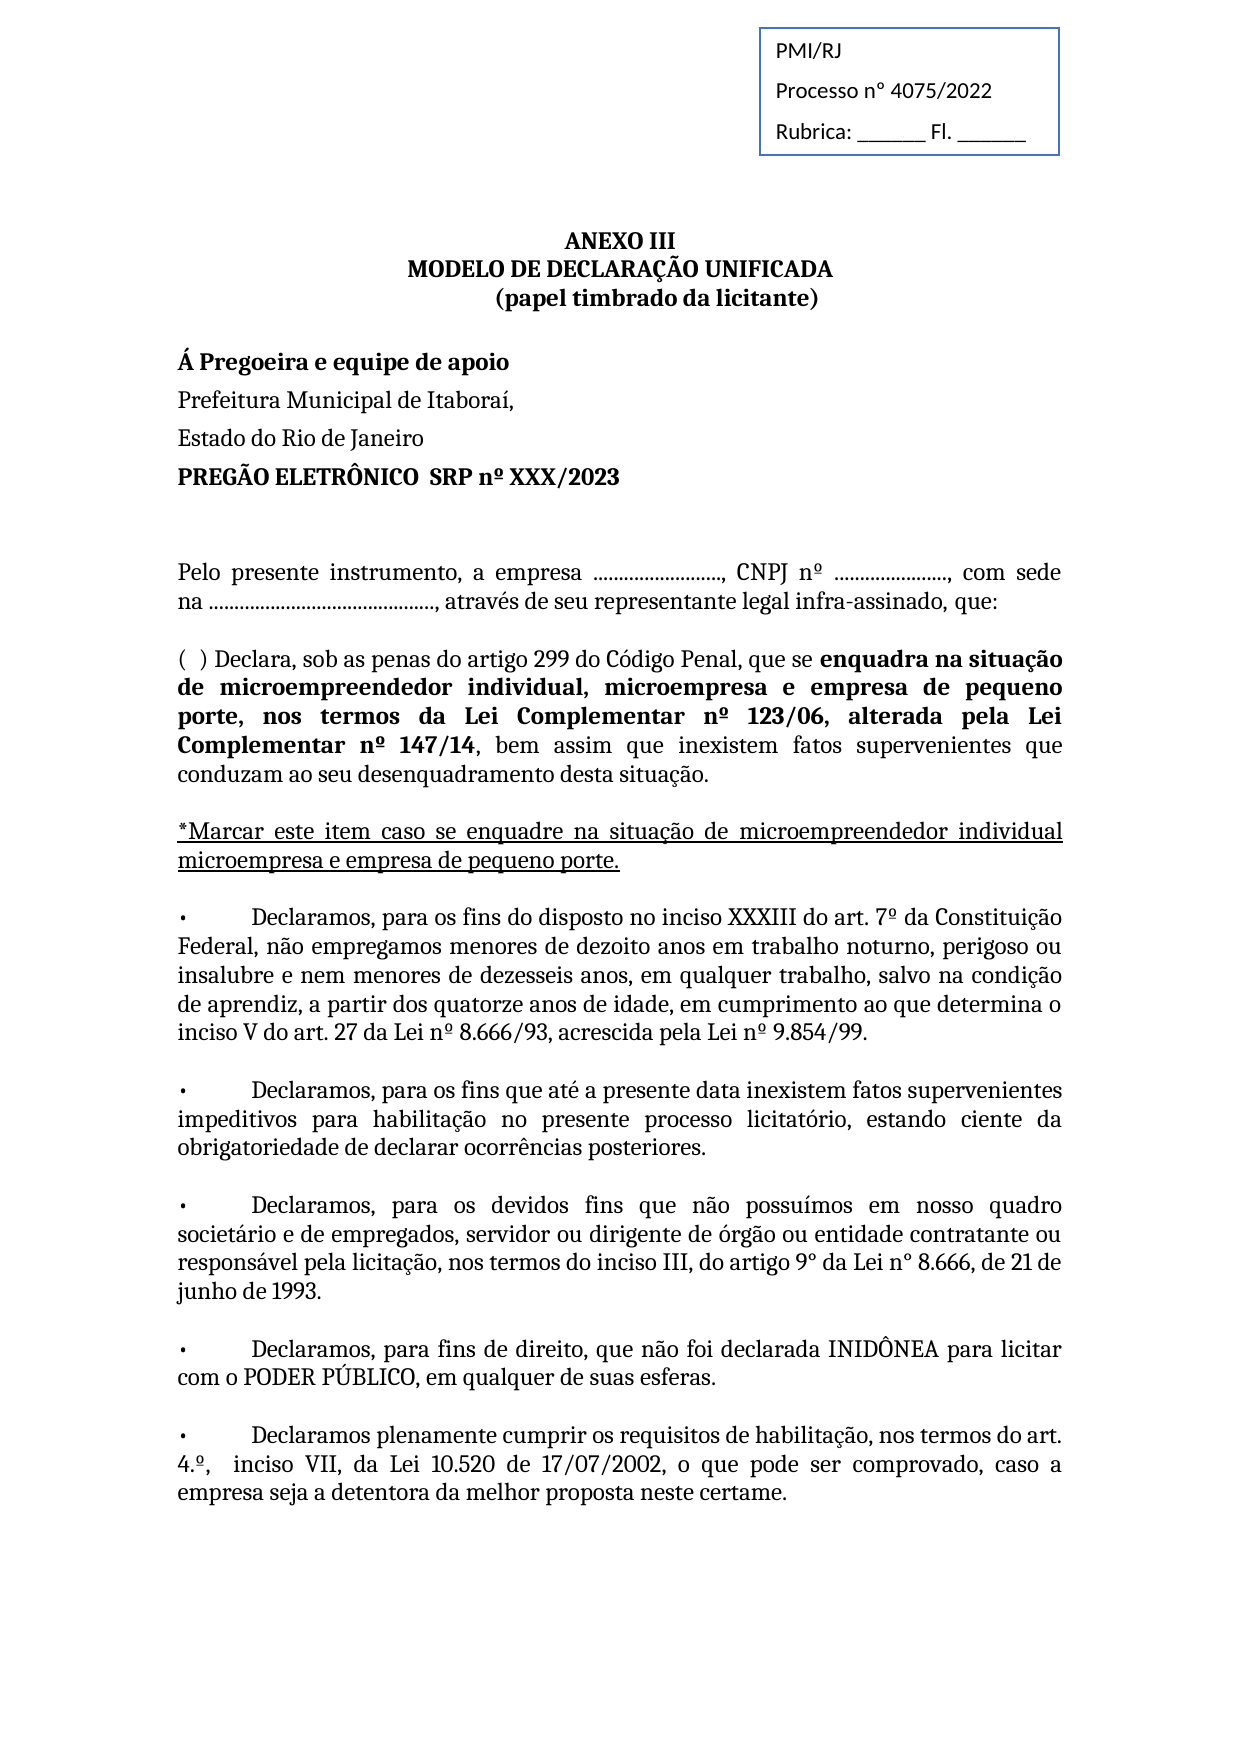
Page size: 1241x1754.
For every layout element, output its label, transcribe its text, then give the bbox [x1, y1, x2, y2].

text *Marcar este item caso se enquadre na situação de microempreendedor individual microempresa e empresa de pequeno porte. [177, 843, 1063, 874]
list Declaramos, para os fins que até a presente data inexistem fatos supervenientes impeditivos para habilitação no presente processo licitatório, estando ciente da obrigatoriedade de declarar ocorrências posteriores. [177, 1076, 1063, 1162]
list Declaramos, para os fins do disposto no inciso XXXIII do art. 7º da Constituição Federal, não empregamos menores de dezoito anos em trabalho noturno, perigoso ou insalubre e nem menores de dezesseis anos, em qualquer trabalho, salvo na condição de aprendiz, a partir dos quatorze anos de idade, em cumprimento ao que determina o inciso V do art. 27 da Lei nº 8.666/93, acrescida pela Lei nº 9.854/99. [177, 903, 1063, 1047]
text (papel timbrado da licitante) [251, 284, 1063, 313]
list Declaramos, para fins de direito, que não foi declarada INIDÔNEA para licitar com o PODER PÚBLICO, em qualquer de suas esferas. [177, 1334, 1063, 1392]
text Prefeitura Municipal de Itaboraí, [177, 386, 1063, 415]
text ANEXO III [177, 227, 1063, 255]
text *Marcar este item caso se enquadre na situação de microempreendedor individual microempresa e empresa de pequeno porte. [177, 817, 1063, 841]
text Pelo presente instrumento, a empresa ........................., CNPJ nº ......................, com sede na ............................................, através de seu representante legal infra-assinado, que: [177, 558, 1063, 616]
text Á Pregoeira e equipe de apoio [177, 348, 1063, 377]
text Estado do Rio de Janeiro [177, 424, 1063, 453]
list Declaramos plenamente cumprir os requisitos de habilitação, nos termos do art. 4.º, inciso VII, da Lei 10.520 de 17/07/2002, o que pode ser comprovado, caso a empresa seja a detentora da melhor proposta neste certame. [177, 1421, 1063, 1507]
text PREGÃO ELETRÔNICO SRP nº XXX/2023 [177, 463, 1063, 491]
list Declaramos, para os devidos fins que não possuímos em nosso quadro societário e de empregados, servidor ou dirigente de órgão ou entidade contratante ou responsável pela licitação, nos termos do inciso III, do artigo 9° da Lei n° 8.666, de 21 de junho de 1993. [177, 1191, 1063, 1306]
text MODELO DE DECLARAÇÃO UNIFICADA [177, 255, 1063, 284]
text ( ) Declara, sob as penas do artigo 299 do Código Penal, que se enquadra na situação de microempreendedor individual, microempresa e empresa de pequeno porte, nos termos da Lei Complementar nº 123/06, alterada pela Lei Complementar nº 147/14, bem assim que inexistem fatos supervenientes que conduzam ao seu desenquadramento desta situação. [177, 644, 1063, 788]
